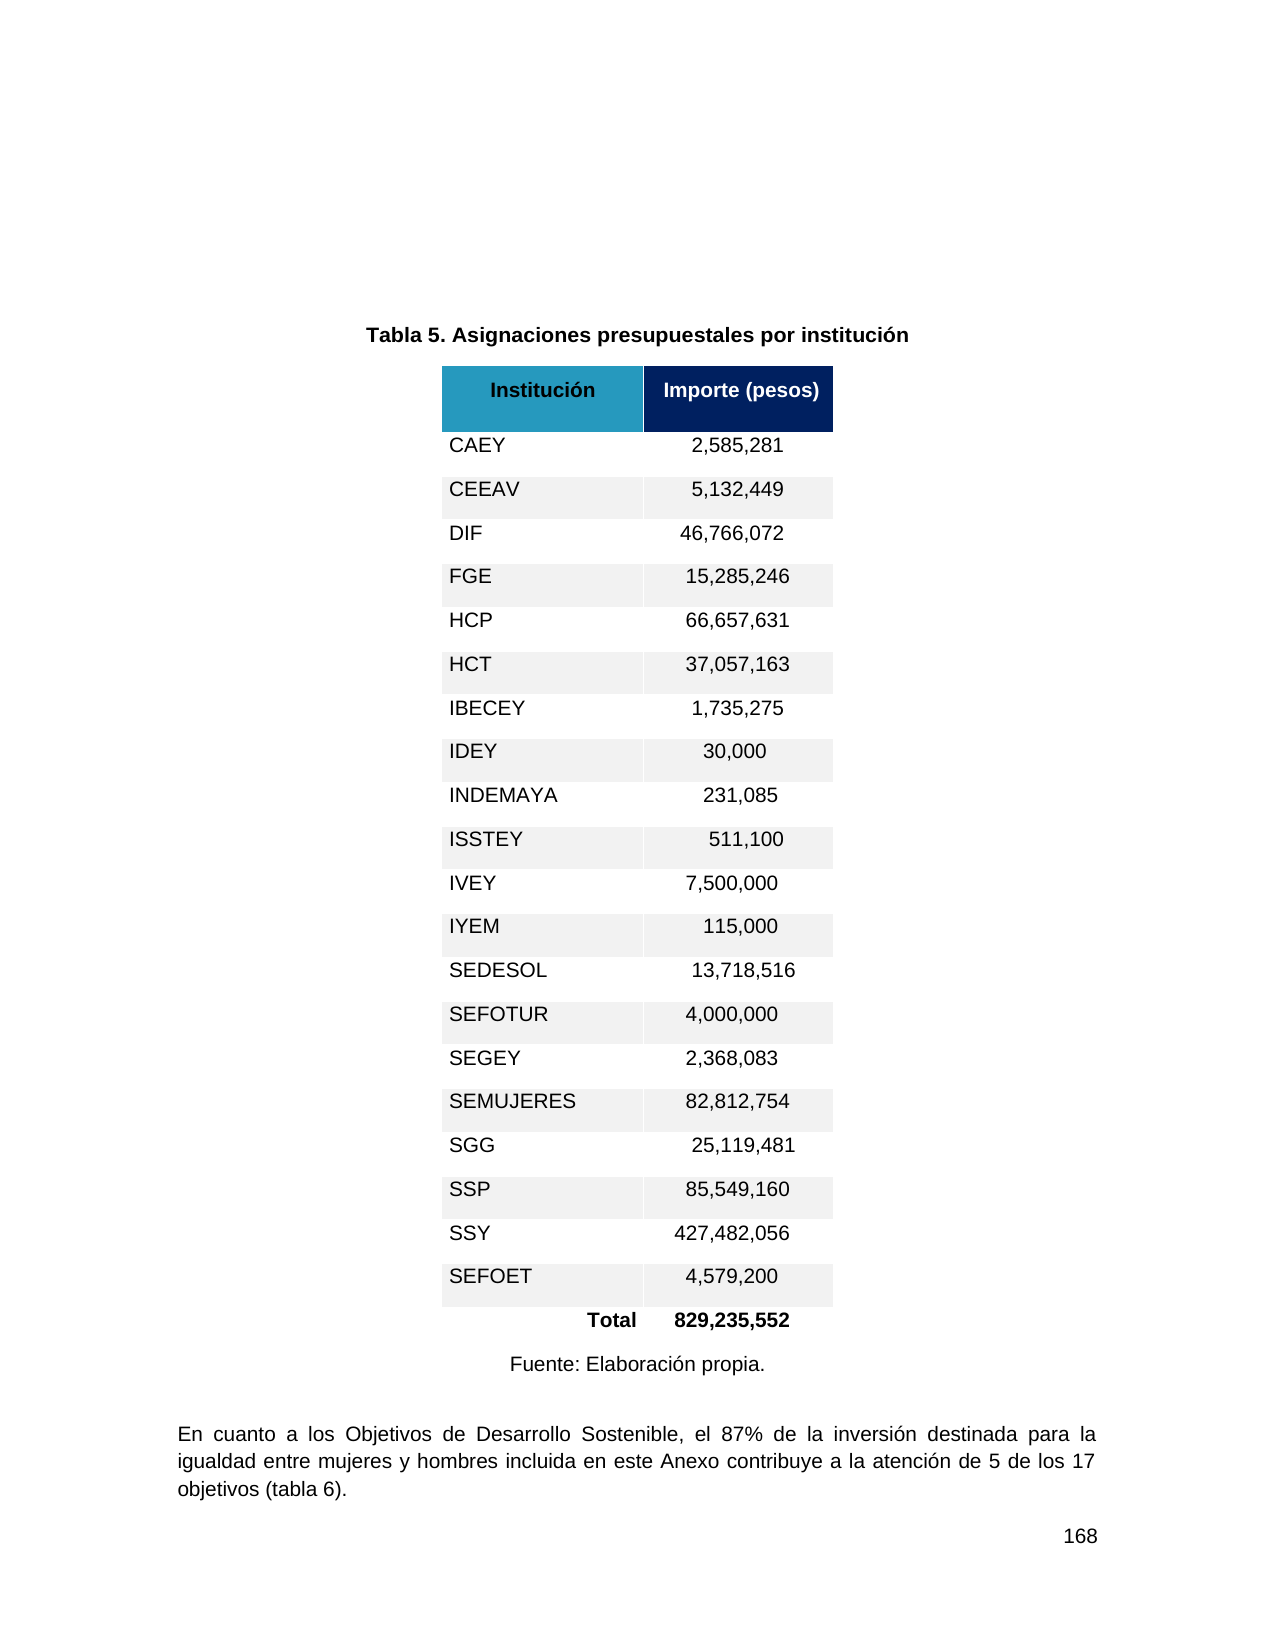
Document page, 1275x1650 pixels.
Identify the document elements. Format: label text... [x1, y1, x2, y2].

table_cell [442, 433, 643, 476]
text En cuanto a los Objetivos de Desarrollo Sostenible, el 87% de la inversión destinada para la igualdad entre mujeres y hombres incluida en este Anexo contribuye a la atención de 5 de los 17 objetivos (tabla 6). [177, 1422, 1098, 1501]
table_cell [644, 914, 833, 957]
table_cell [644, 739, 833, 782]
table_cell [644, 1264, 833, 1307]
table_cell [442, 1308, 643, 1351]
text Tabla 5. Asignaciones presupuestales por institución [177, 323, 1098, 347]
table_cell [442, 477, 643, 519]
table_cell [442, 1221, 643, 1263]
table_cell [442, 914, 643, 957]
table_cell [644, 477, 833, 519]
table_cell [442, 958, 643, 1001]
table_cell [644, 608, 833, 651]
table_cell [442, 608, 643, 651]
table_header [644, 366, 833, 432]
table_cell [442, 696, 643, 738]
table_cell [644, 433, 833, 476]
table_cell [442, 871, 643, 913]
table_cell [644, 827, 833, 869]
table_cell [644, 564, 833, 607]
text Fuente: Elaboración propia. [177, 1352, 1098, 1376]
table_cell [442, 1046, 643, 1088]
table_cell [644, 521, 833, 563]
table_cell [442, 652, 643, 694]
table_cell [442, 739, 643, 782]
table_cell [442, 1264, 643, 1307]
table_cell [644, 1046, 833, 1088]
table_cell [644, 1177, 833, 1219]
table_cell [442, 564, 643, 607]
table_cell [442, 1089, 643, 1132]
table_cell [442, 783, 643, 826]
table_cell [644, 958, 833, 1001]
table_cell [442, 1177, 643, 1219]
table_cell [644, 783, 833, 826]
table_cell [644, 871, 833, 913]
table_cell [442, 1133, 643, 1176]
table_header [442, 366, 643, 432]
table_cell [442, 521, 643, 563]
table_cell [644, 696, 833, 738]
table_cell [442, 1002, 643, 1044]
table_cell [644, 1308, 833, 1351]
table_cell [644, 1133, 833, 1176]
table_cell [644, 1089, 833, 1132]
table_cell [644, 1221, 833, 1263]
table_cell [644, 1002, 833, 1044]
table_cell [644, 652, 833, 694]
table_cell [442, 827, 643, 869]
